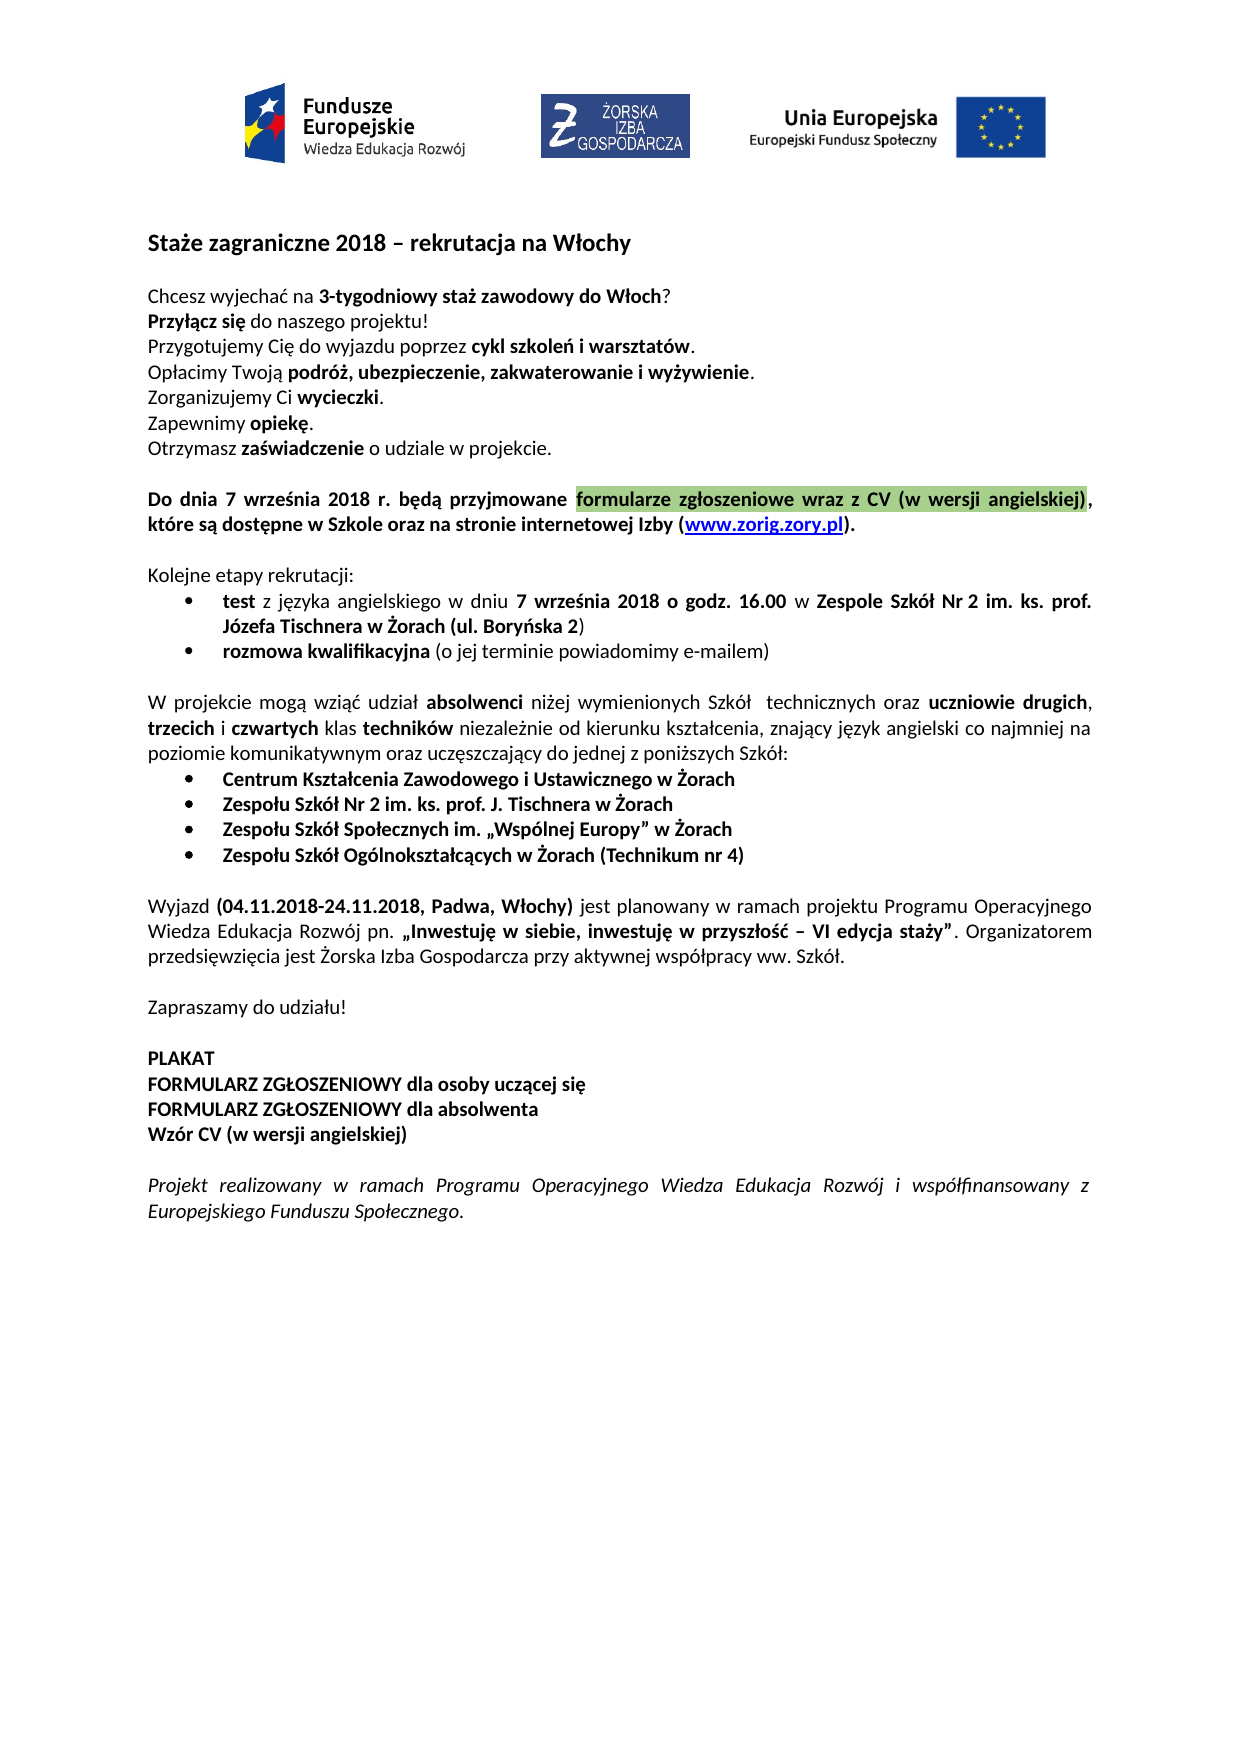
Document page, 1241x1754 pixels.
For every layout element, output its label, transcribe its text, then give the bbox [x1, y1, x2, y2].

text Zapewnimy opiekę. [148, 410, 1093, 435]
list Zespołu Szkół Społecznych im. „Wspólnej Europy” w Żorach [185, 817, 1093, 842]
text Do dnia 7 września 2018 r. będą przyjmowane formularze zgłoszeniowe wraz z CV (w wersji angielskiej), które są dostępne w Szkole oraz na stronie internetowej Izby (www.zorig.zory.pl). [148, 486, 1093, 537]
list Zespołu Szkół Nr 2 im. ks. prof. J. Tischnera w Żorach [185, 791, 1093, 817]
text FORMULARZ ZGŁOSZENIOWY dla absolwenta [148, 1096, 1093, 1122]
text Zorganizujemy Ci wycieczki. [148, 384, 1093, 410]
text Staże zagraniczne 2018 – rekrutacja na Włochy [148, 227, 1093, 257]
text Wyjazd (04.11.2018-24.11.2018, Padwa, Włochy) jest planowany w ramach projektu Programu Operacyjnego Wiedza Edukacja Rozwój pn. „Inwestuję w siebie, inwestuję w przyszłość – VI edycja staży”. Organizatorem przedsięwzięcia jest Żorska Izba Gospodarcza przy aktywnej współpracy ww. Szkół. [148, 893, 1093, 969]
list test z języka angielskiego w dniu 7 września 2018 o godz. 16.00 w Zespole Szkół Nr 2 im. ks. prof. Józefa Tischnera w Żorach (ul. Boryńska 2) [185, 588, 1093, 639]
text Przygotujemy Cię do wyjazdu poprzez cykl szkoleń i warsztatów. [148, 334, 1093, 359]
text Kolejne etapy rekrutacji: [148, 562, 1093, 588]
text Wzór CV (w wersji angielskiej) [148, 1122, 1093, 1147]
list Centrum Kształcenia Zawodowego i Ustawicznego w Żorach [185, 766, 1093, 791]
text FORMULARZ ZGŁOSZENIOWY dla osoby uczącej się [148, 1071, 1093, 1096]
text W projekcie mogą wziąć udział absolwenci niżej wymienionych Szkół technicznych oraz uczniowie drugich, trzecich i czwartych klas techników niezależnie od kierunku kształcenia, znający język angielski co najmniej na poziomie komunikatywnym oraz uczęszczający do jednej z poniższych Szkół: [148, 689, 1093, 766]
text PLAKAT [148, 1045, 1093, 1071]
picture [729, 75, 1065, 178]
text Otrzymasz zaświadczenie o udziale w projekcie. [148, 435, 1093, 461]
list rozmowa kwalifikacyjna (o jej terminie powiadomimy e-mailem) [185, 639, 1093, 664]
picture [541, 94, 690, 158]
text Chcesz wyjechać na 3-tygodniowy staż zawodowy do Włoch? [148, 283, 1093, 308]
text Zapraszamy do udziału! [148, 994, 1093, 1020]
text Opłacimy Twoją podróż, ubezpieczenie, zakwaterowanie i wyżywienie. [148, 359, 1093, 384]
picture [225, 63, 484, 183]
text Przyłącz się do naszego projektu! [148, 308, 1093, 334]
list Zespołu Szkół Ogólnokształcących w Żorach (Technikum nr 4) [185, 842, 1093, 867]
text Projekt realizowany w ramach Programu Operacyjnego Wiedza Edukacja Rozwój i współfinansowany z Europejskiego Funduszu Społecznego. [148, 1172, 1093, 1223]
